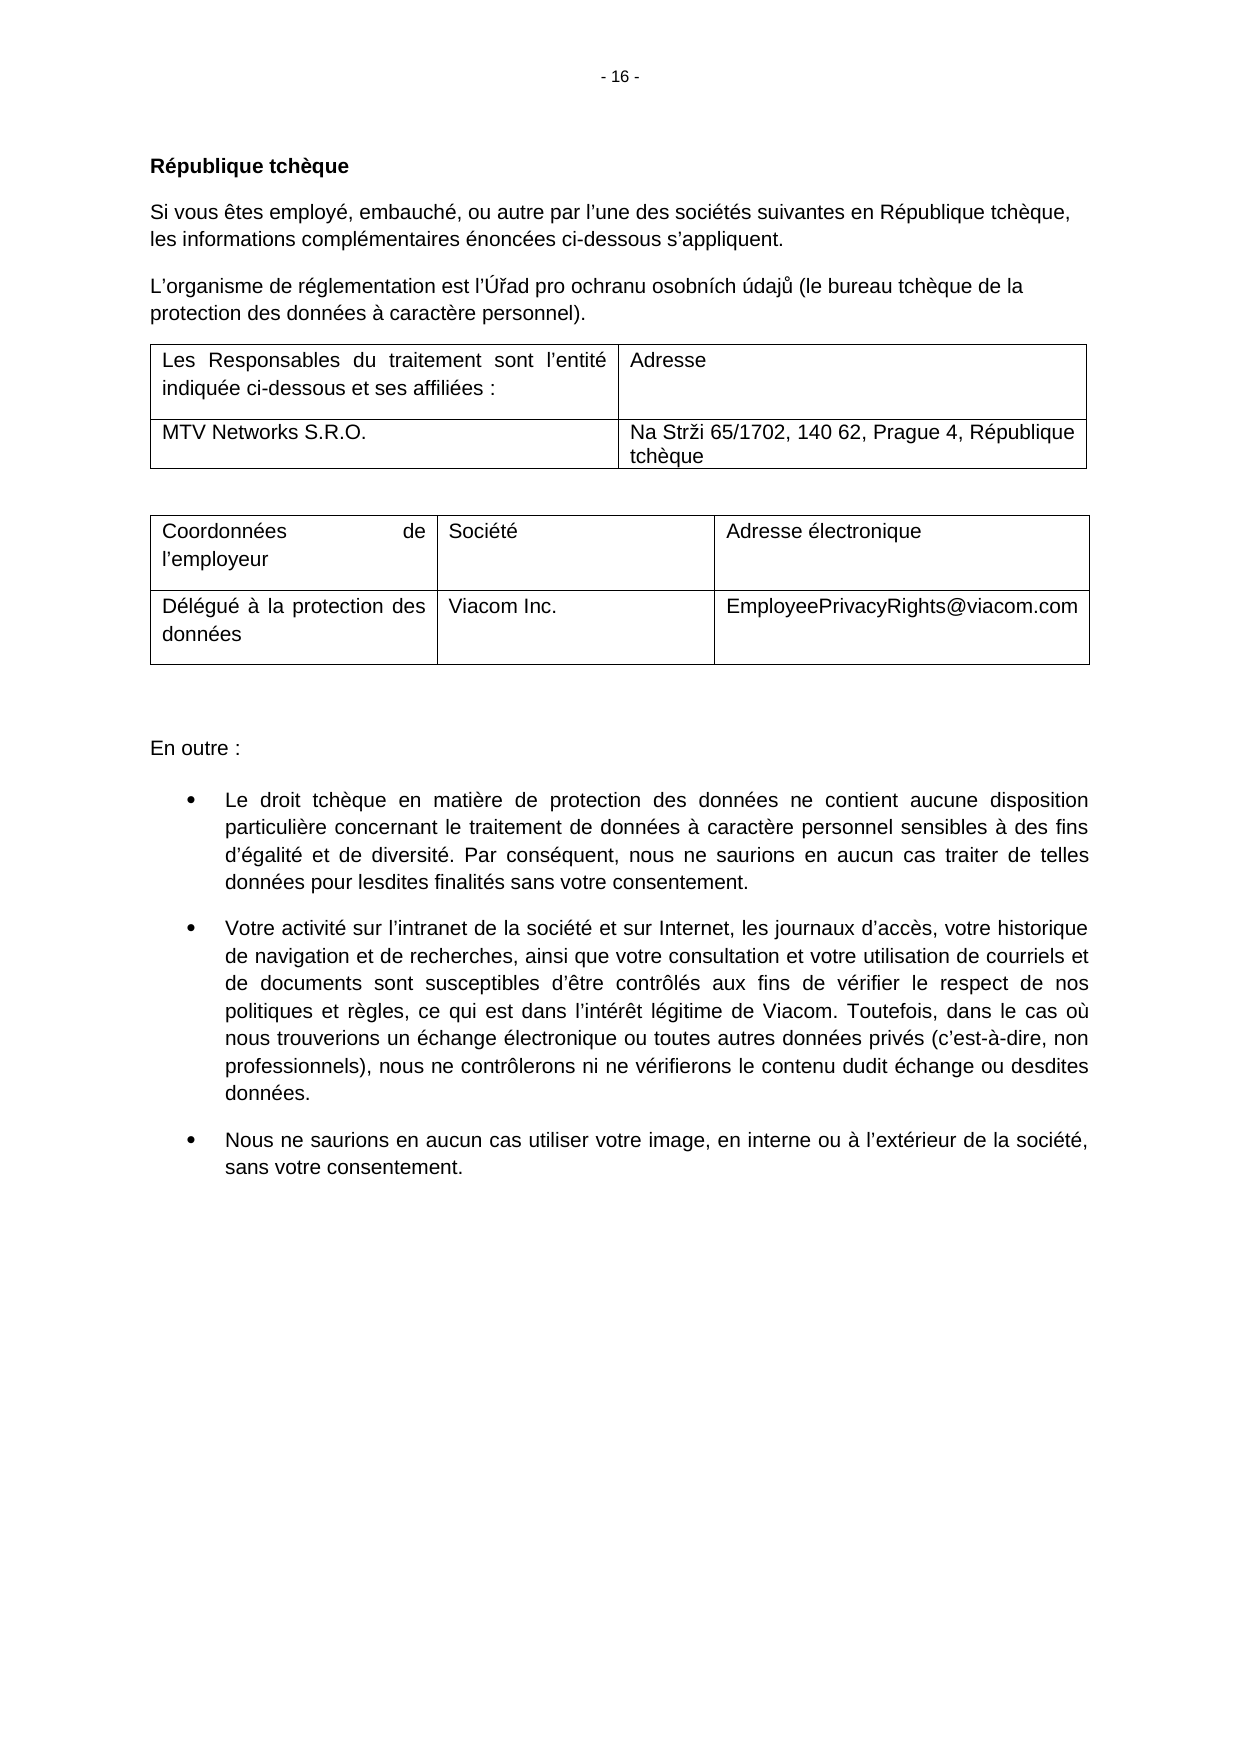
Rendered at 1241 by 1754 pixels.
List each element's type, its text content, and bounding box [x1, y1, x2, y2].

list Votre activité sur l’intranet de la société et sur Internet, les journaux d’accès, votre historique de navigation et de recherches, ainsi que votre consultation et votre utilisation de courriels et de documents sont susceptibles d’être contrôlés aux fins de vérifier le respect de nos politiques et règles, ce qui est dans l’intérêt légitime de Viacom. Toutefois, dans le cas où nous trouverions un échange électronique ou toutes autres données privés (c’est-à-dire, non professionnels), nous ne contrôlerons ni ne vérifierons le contenu dudit échange ou desdites données. [187, 913, 1090, 1105]
list Le droit tchèque en matière de protection des données ne contient aucune disposition particulière concernant le traitement de données à caractère personnel sensibles à des fins d’égalité et de diversité. Par conséquent, nous ne saurions en aucun cas traiter de telles données pour lesdites finalités sans votre consentement. [187, 784, 1090, 894]
table_header Coordonnées de l’employeur [151, 516, 437, 589]
text L’organisme de réglementation est l’Úřad pro ochranu osobních údajů (le bureau tchèque de la protection des données à caractère personnel). [150, 270, 1090, 325]
table_cell Viacom Inc. [438, 591, 714, 664]
table_cell Na Strži 65/1702, 140 62, Prague 4, République tchèque [619, 420, 1086, 467]
table_header Adresse [619, 345, 1086, 418]
table_cell EmployeePrivacyRights@viacom.com [715, 591, 1089, 664]
text République tchèque [150, 150, 1090, 177]
list Nous ne saurions en aucun cas utiliser votre image, en interne ou à l’extérieur de la société, sans votre consentement. [187, 1124, 1090, 1179]
table_cell MTV Networks S.R.O. [151, 420, 618, 467]
text Si vous êtes employé, embauché, ou autre par l’une des sociétés suivantes en République tchèque, les informations complémentaires énoncées ci-dessous s’appliquent. [150, 196, 1090, 251]
table_header Les Responsables du traitement sont l’entité indiquée ci-dessous et ses affiliées : [151, 345, 618, 418]
table_cell Délégué à la protection des données [151, 591, 437, 664]
text En outre : [150, 736, 1090, 759]
table_header Société [438, 516, 714, 589]
table_header Adresse électronique [715, 516, 1089, 589]
